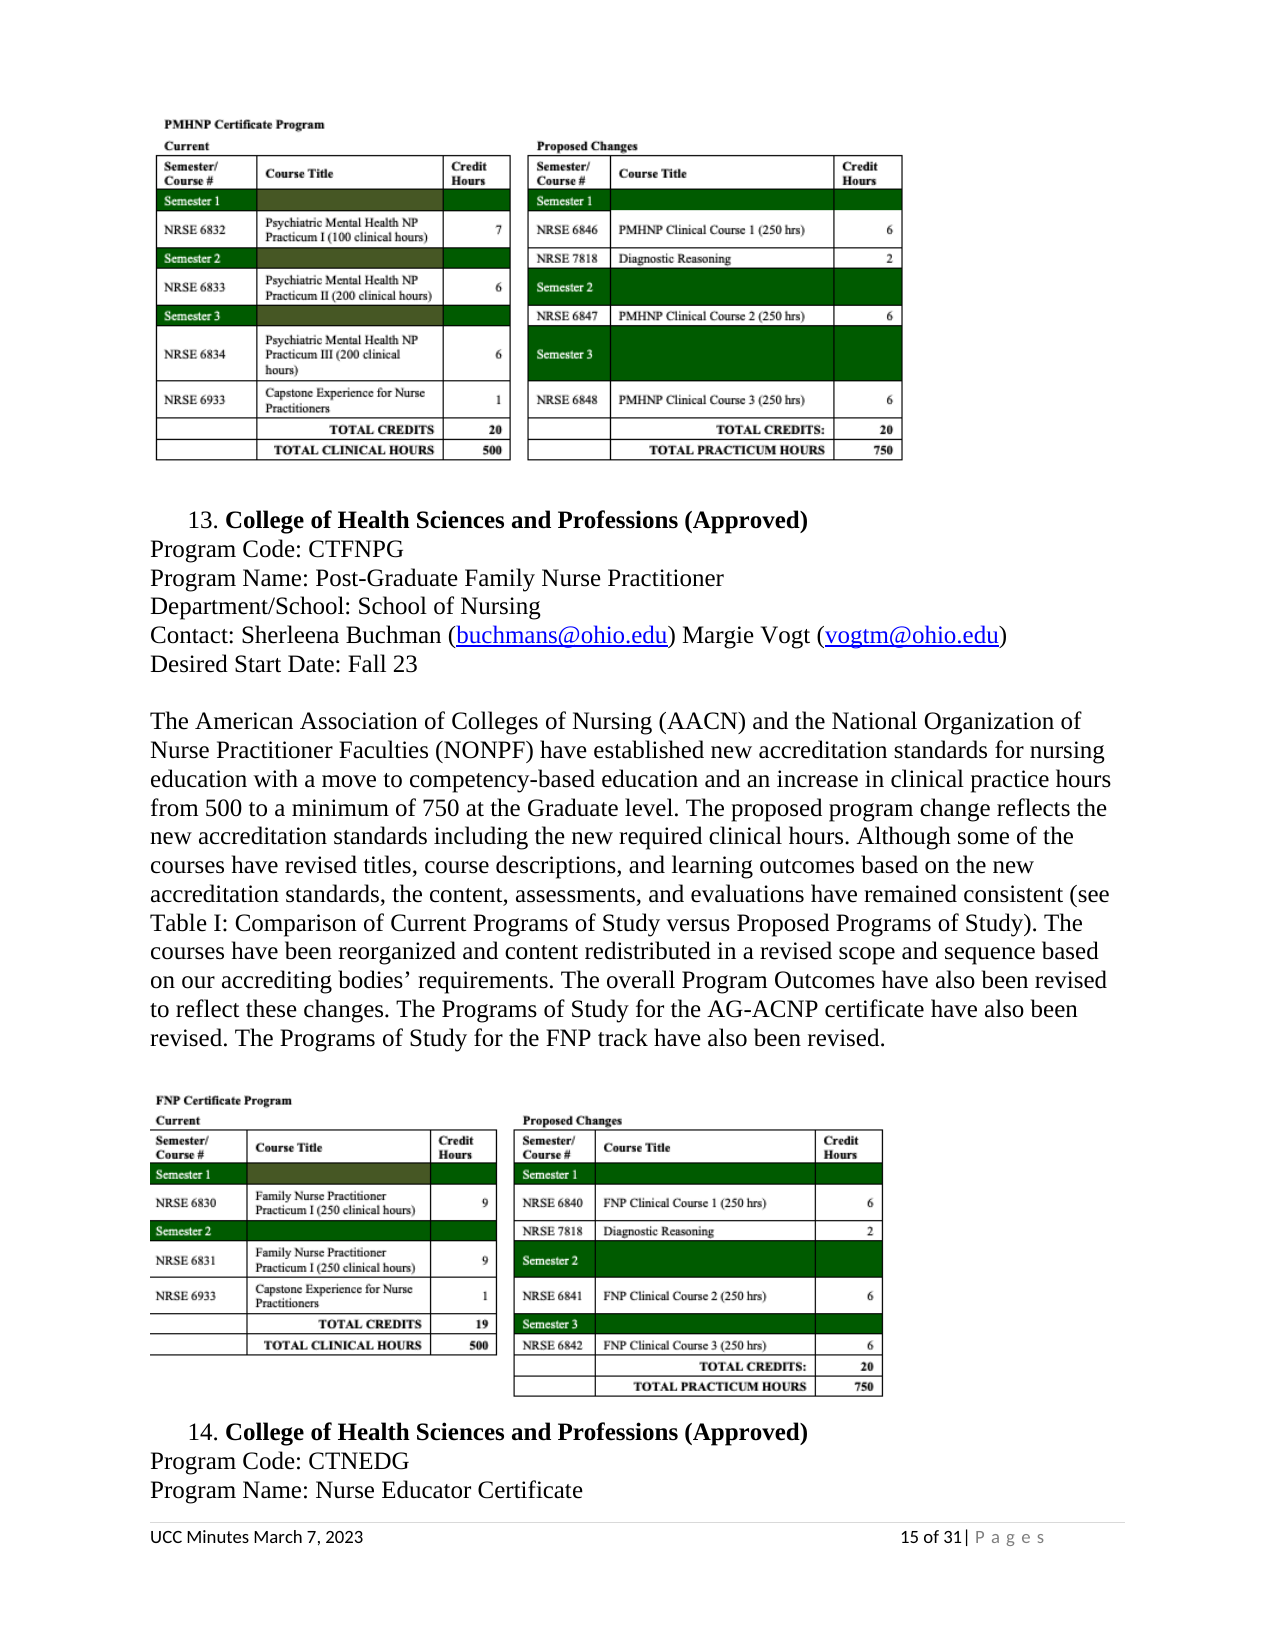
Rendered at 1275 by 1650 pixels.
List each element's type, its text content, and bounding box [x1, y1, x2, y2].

text Contact: Sherleena Buchman (buchmans@ohio.edu) Margie Vogt (vogtm@ohio.edu) [150, 620, 1125, 649]
text Program Name: Post-Graduate Family Nurse Practitioner [150, 563, 1125, 591]
text The American Association of Colleges of Nursing (AACN) and the National Organization of Nurse Practitioner Faculties (NONPF) have established new accreditation standards for nursing education with a move to competency-based education and an increase in clinical practice hours from 500 to a minimum of 750 at the Graduate level. The proposed program change reflects the new accreditation standards including the new required clinical hours. Although some of the courses have revised titles, course descriptions, and learning outcomes based on the new accreditation standards, the content, assessments, and evaluations have remained consistent (see Table I: Comparison of Current Programs of Study versus Proposed Programs of Study). The courses have been reorganized and content redistributed in a revised scope and sequence based on our accrediting bodies’ requirements. The overall Program Outcomes have also been revised to reflect these changes. The Programs of Study for the AG-ACNP certificate have also been revised. The Programs of Study for the FNP track have also been revised. [150, 706, 1125, 1051]
text Program Code: CTFNPG [150, 534, 1125, 563]
list College of Health Sciences and Professions (Approved) [187, 505, 1125, 534]
text Program Name: Nurse Educator Certificate [150, 1475, 1125, 1503]
picture [150, 112, 929, 505]
picture [150, 1080, 889, 1418]
text Program Code: CTNEDG [150, 1446, 1125, 1475]
text Department/School: School of Nursing [150, 591, 1125, 620]
text Desired Start Date: Fall 23 [150, 649, 1125, 678]
list College of Health Sciences and Professions (Approved) [187, 1417, 1125, 1446]
